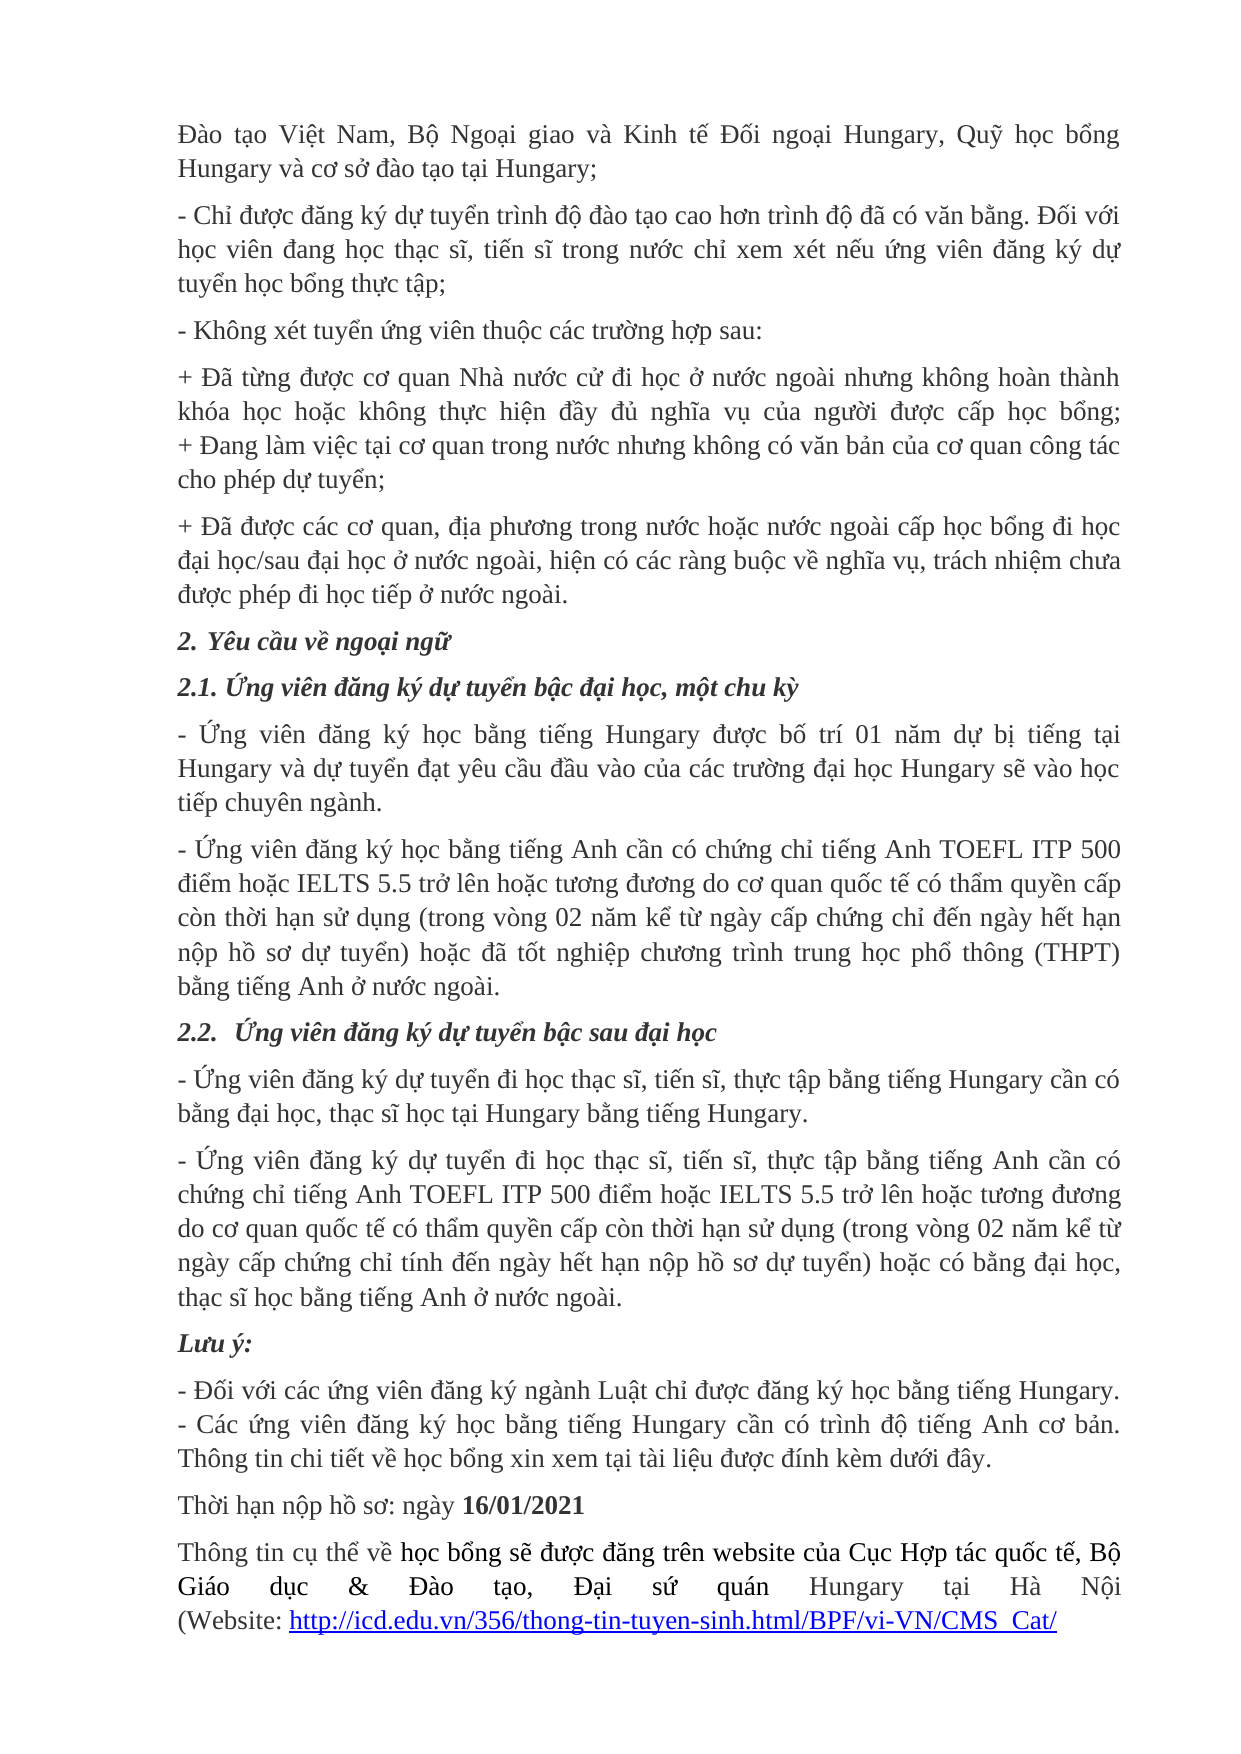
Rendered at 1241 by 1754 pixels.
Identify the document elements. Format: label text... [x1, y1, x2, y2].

text - Ứng viên đăng ký học bằng tiếng Anh cần có chứng chỉ tiếng Anh TOEFL ITP 500 điểm hoặc IELTS 5.5 trở lên hoặc tương đương do cơ quan quốc tế có thẩm quyền cấp còn thời hạn sử dụng (trong vòng 02 năm kể từ ngày cấp chứng chỉ đến ngày hết hạn nộp hồ sơ dự tuyển) hoặc đã tốt nghiệp chương trình trung học phổ thông (THPT) bằng tiếng Anh ở nước ngoài. [177, 833, 1122, 1001]
text - Không xét tuyển ứng viên thuộc các trường hợp sau: [177, 314, 1122, 345]
text - Chỉ được đăng ký dự tuyển trình độ đào tạo cao hơn trình độ đã có văn bằng. Đối với học viên đang học thạc sĩ, tiến sĩ trong nước chỉ xem xét nếu ứng viên đăng ký dự tuyển học bổng thực tập; [177, 199, 1122, 298]
text + Đã từng được cơ quan Nhà nước cử đi học ở nước ngoài nhưng không hoàn thành khóa học hoặc không thực hiện đầy đủ nghĩa vụ của người được cấp học bổng; + Đang làm việc tại cơ quan trong nước nhưng không có văn bản của cơ quan công tác cho phép dự tuyển; [177, 361, 1122, 494]
text 2.2. Ứng viên đăng ký dự tuyển bậc sau đại học [177, 1016, 1122, 1048]
text 2. Yêu cầu về ngoại ngữ [177, 625, 1122, 656]
text - Ứng viên đăng ký học bằng tiếng Hungary được bố trí 01 năm dự bị tiếng tại Hungary và dự tuyển đạt yêu cầu đầu vào của các trường đại học Hungary sẽ vào học tiếp chuyên ngành. [177, 718, 1122, 818]
text - Đối với các ứng viên đăng ký ngành Luật chỉ được đăng ký học bằng tiếng Hungary. - Các ứng viên đăng ký học bằng tiếng Hungary cần có trình độ tiếng Anh cơ bản. Thông tin chi tiết về học bổng xin xem tại tài liệu được đính kèm dưới đây. [177, 1374, 1122, 1473]
text + Đã được các cơ quan, địa phương trong nước hoặc nước ngoài cấp học bổng đi học đại học/sau đại học ở nước ngoài, hiện có các ràng buộc về nghĩa vụ, trách nhiệm chưa được phép đi học tiếp ở nước ngoài. [177, 510, 1122, 609]
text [177, 1536, 1122, 1635]
text 2.1. Ứng viên đăng ký dự tuyển bậc đại học, một chu kỳ [177, 671, 1122, 703]
text Lưu ý: [177, 1327, 1122, 1358]
text Thời hạn nộp hồ sơ: ngày 16/01/2021 [177, 1489, 1122, 1520]
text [177, 118, 1122, 183]
text - Ứng viên đăng ký dự tuyển đi học thạc sĩ, tiến sĩ, thực tập bằng tiếng Hungary cần có bằng đại học, thạc sĩ học tại Hungary bằng tiếng Hungary. [177, 1063, 1122, 1128]
text - Ứng viên đăng ký dự tuyển đi học thạc sĩ, tiến sĩ, thực tập bằng tiếng Anh cần có chứng chỉ tiếng Anh TOEFL ITP 500 điểm hoặc IELTS 5.5 trở lên hoặc tương đương do cơ quan quốc tế có thẩm quyền cấp còn thời hạn sử dụng (trong vòng 02 năm kể từ ngày cấp chứng chỉ tính đến ngày hết hạn nộp hồ sơ dự tuyển) hoặc có bằng đại học, thạc sĩ học bằng tiếng Anh ở nước ngoài. [177, 1144, 1122, 1312]
